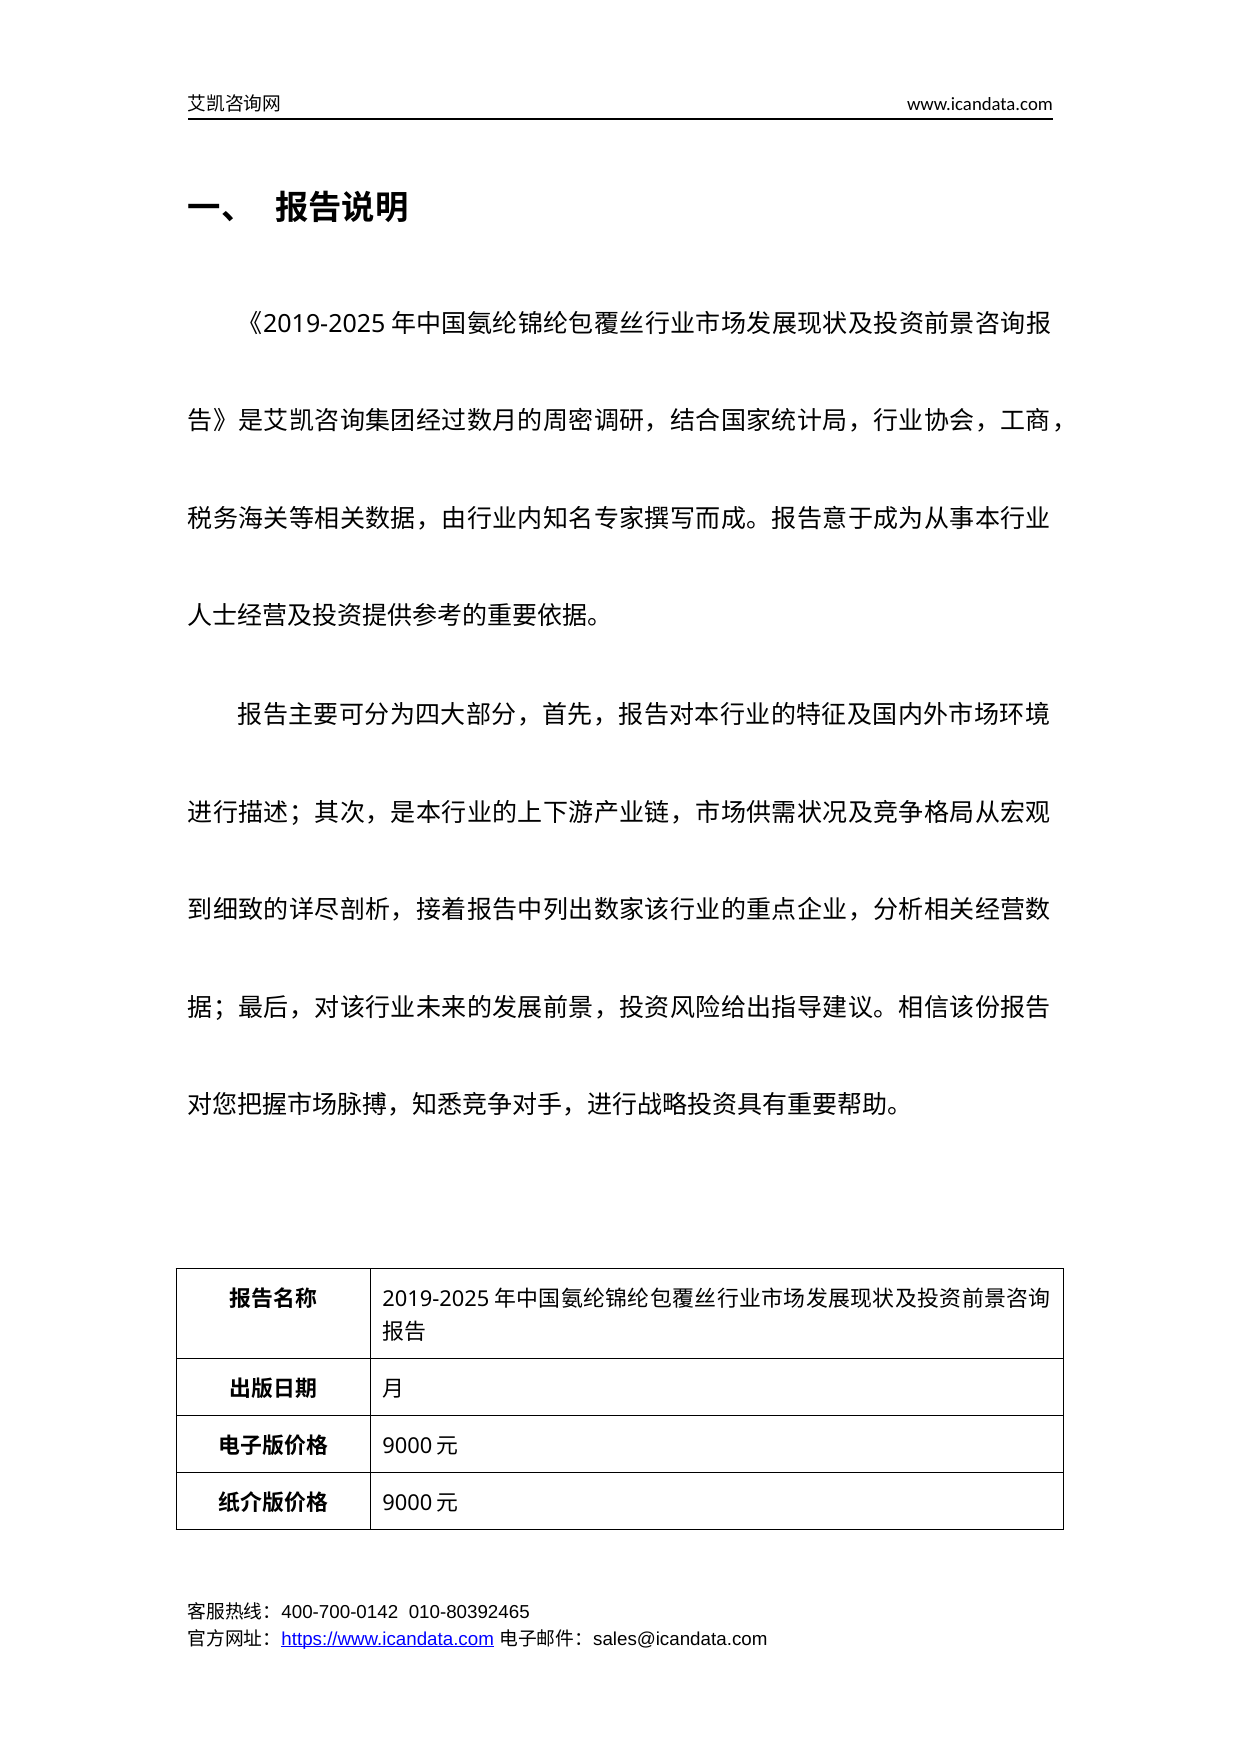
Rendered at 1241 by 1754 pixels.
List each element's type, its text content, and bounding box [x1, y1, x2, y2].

text 《2019-2025年中国氨纶锦纶包覆丝行业市场发展现状及投资前景咨询报告》是艾凯咨询集团经过数月的周密调研，结合国家统计局，行业协会，工商，税务海关等相关数据，由行业内知名专家撰写而成。报告意于成为从事本行业人士经营及投资提供参考的重要依据。 [187, 289, 1053, 646]
table_cell 出版日期 [177, 1359, 370, 1415]
table_header 报告名称 [177, 1269, 370, 1358]
table_cell 9000元 [371, 1416, 1063, 1472]
table_cell 纸介版价格 [177, 1473, 370, 1529]
table_cell 月 [371, 1359, 1063, 1415]
table_cell 9000元 [371, 1473, 1063, 1529]
subtitle 报告说明 [187, 172, 1053, 237]
text 报告主要可分为四大部分，首先，报告对本行业的特征及国内外市场环境进行描述；其次，是本行业的上下游产业链，市场供需状况及竞争格局从宏观到细致的详尽剖析，接着报告中列出数家该行业的重点企业，分析相关经营数据；最后，对该行业未来的发展前景，投资风险给出指导建议。相信该份报告对您把握市场脉搏，知悉竞争对手，进行战略投资具有重要帮助。 [187, 681, 1053, 1136]
table_header 2019-2025年中国氨纶锦纶包覆丝行业市场发展现状及投资前景咨询报告 [371, 1269, 1063, 1358]
table_cell 电子版价格 [177, 1416, 370, 1472]
